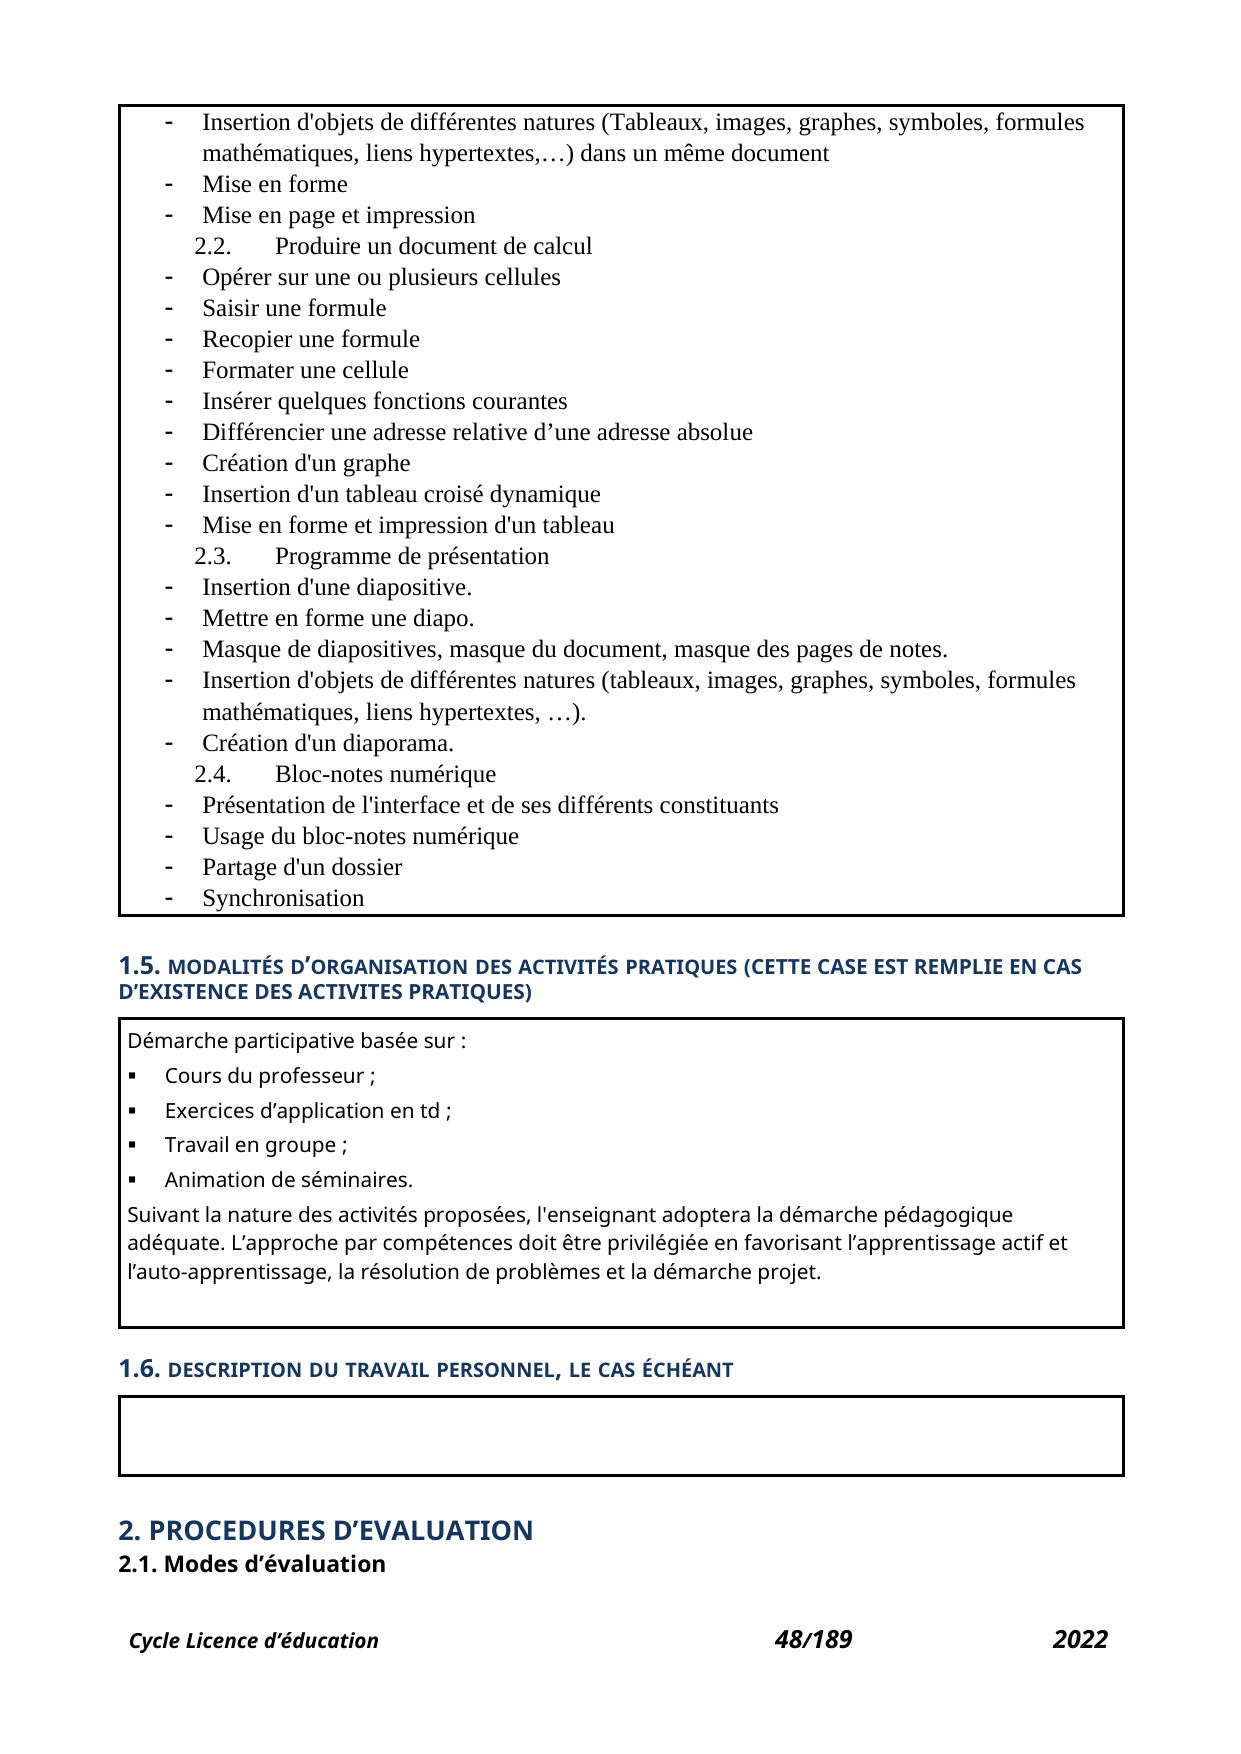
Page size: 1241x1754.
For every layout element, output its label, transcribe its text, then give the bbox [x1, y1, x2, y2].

text 1.6. description du travail personnel, le cas échéant [118, 1358, 1122, 1383]
table_header [121, 1398, 1122, 1474]
table_header Démarche participative basée sur : Cours du professeur ; Exercices d’application en td ; Travail en groupe ; Animation de séminaires. Suivant la nature des activités proposées, l'enseignant adoptera la démarche pédagogique adéquate. L’approche par compétences doit être privilégiée en favorisant l’apprentissage actif et l’auto-apprentissage, la résolution de problèmes et la démarche projet. [121, 1020, 1122, 1326]
text 2.1. Modes d’évaluation [118, 1548, 1122, 1579]
text 1.5. modalités d’organisation des activités pratiques (CETTE CASE EST REMPLIE EN CAS D’EXISTENCE DES ACTIVITES PRATIQUES) [118, 954, 1122, 1004]
text 2. PROCEDURES D’EVALUATION [118, 1511, 1122, 1548]
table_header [121, 107, 1122, 914]
